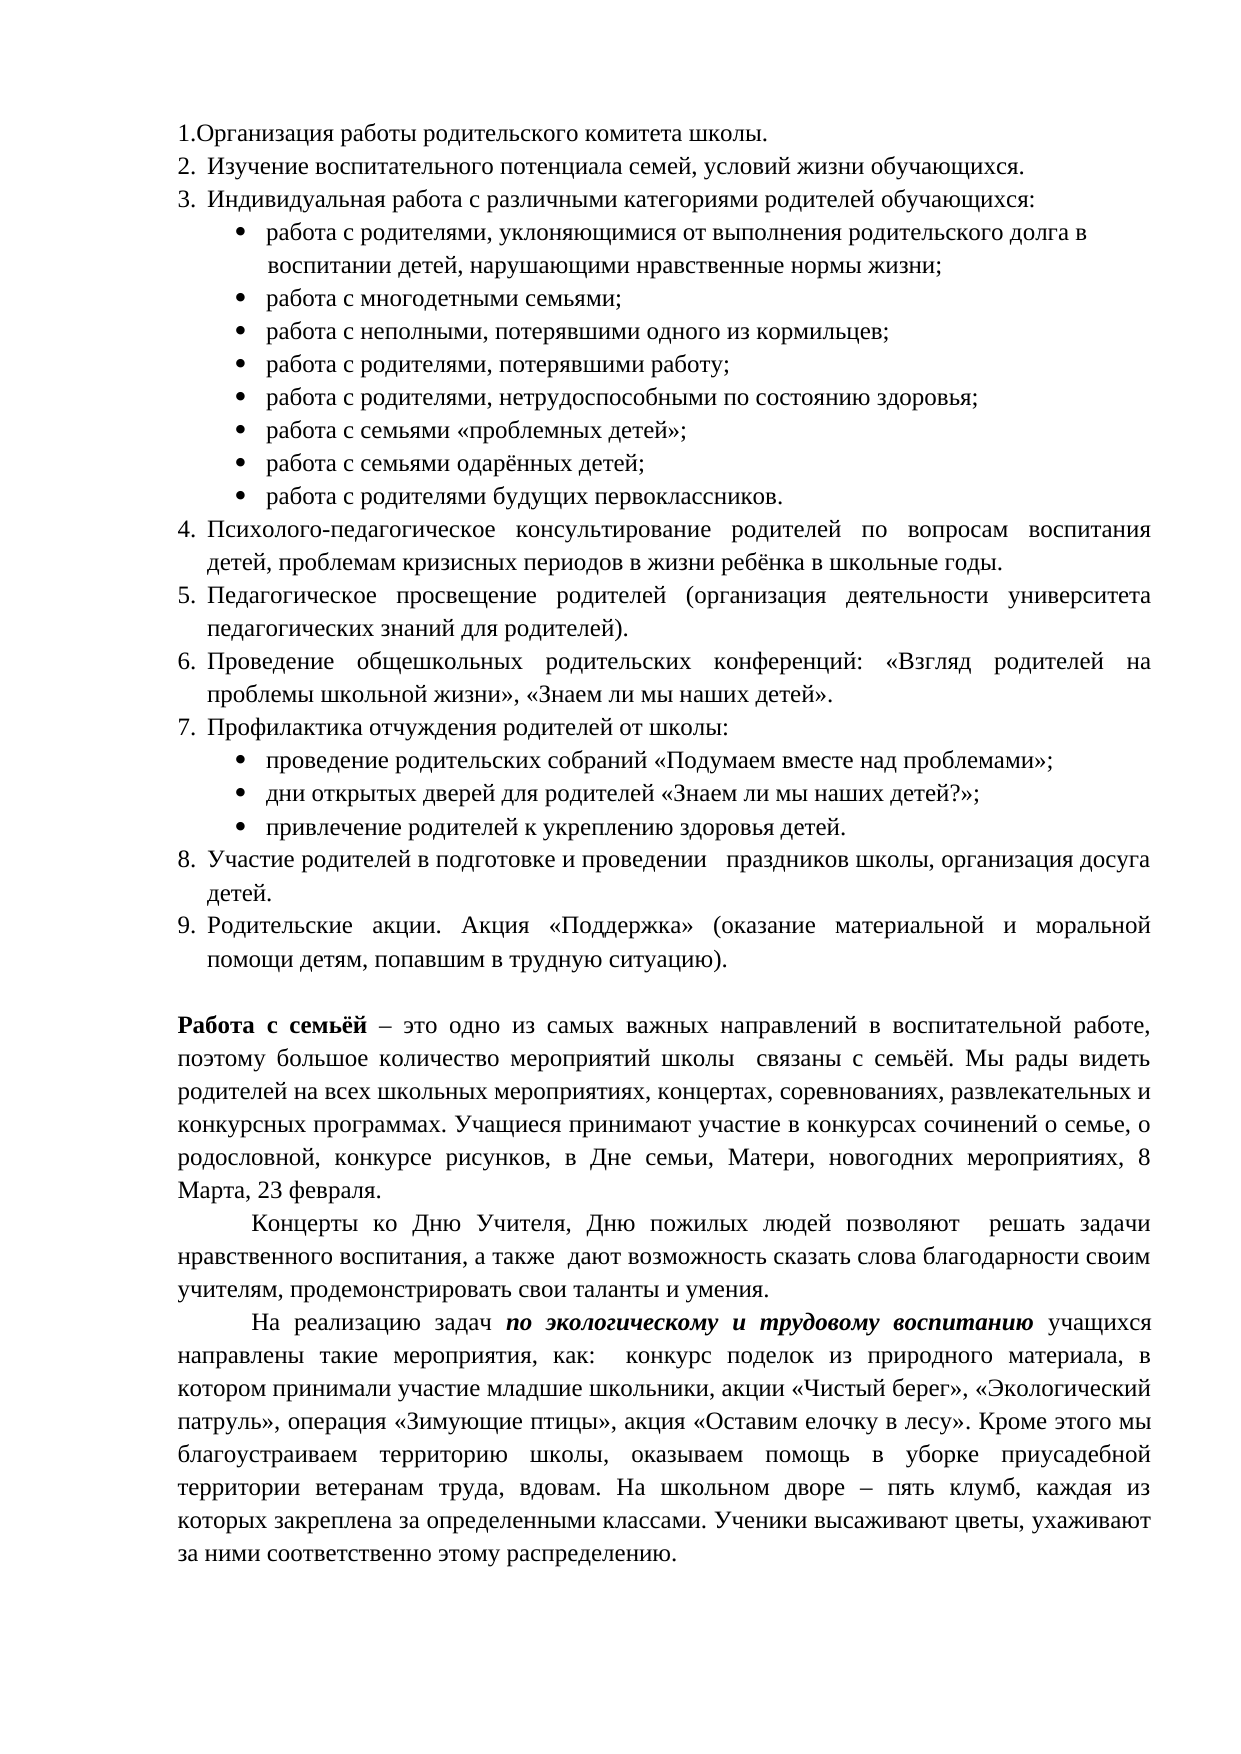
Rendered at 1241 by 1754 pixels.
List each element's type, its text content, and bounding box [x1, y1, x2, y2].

text На реализацию задач по экологическому и трудовому воспитанию учащихся направлены такие мероприятия, как: конкурс поделок из природного материала, в котором принимали участие младшие школьники, акции «Чистый берег», «Экологический патруль», операция «Зимующие птицы», акция «Оставим елочку в лесу». Кроме этого мы благоустраиваем территорию школы, оказываем помощь в уборке приусадебной территории ветеранам труда, вдовам. На школьном дворе – пять клумб, каждая из которых закреплена за определенными классами. Ученики высаживают цветы, ухаживают за ними соответственно этому распределению. [177, 1307, 1152, 1567]
list Родительские акции. Акция «Поддержка» (оказание материальной и моральной помощи детям, попавшим в трудную ситуацию). [177, 911, 1152, 972]
text Концерты ко Дню Учителя, Дню пожилых людей позволяют решать задачи нравственного воспитания, а также дают возможность сказать слова благодарности своим учителям, продемонстрировать свои таланты и умения. [177, 1208, 1152, 1303]
list работа с многодетными семьями; [177, 283, 1152, 312]
text воспитании детей, нарушающими нравственные нормы жизни; [236, 250, 1152, 279]
list Участие родителей в подготовке и проведении праздников школы, организация досуга детей. [177, 844, 1152, 906]
list работа с родителями, уклоняющимися от выполнения родительского долга в [177, 217, 1152, 246]
list дни открытых дверей для родителей «Знаем ли мы наших детей?»; [236, 778, 1152, 807]
list привлечение родителей к укреплению здоровья детей. [236, 812, 1152, 840]
list работа с родителями, нетрудоспособными по состоянию здоровья; [177, 382, 1152, 411]
list работа с семьями «проблемных детей»; [177, 415, 1152, 444]
list Педагогическое просвещение родителей (организация деятельности университета педагогических знаний для родителей). [177, 580, 1152, 642]
list работа с родителями, потерявшими работу; [177, 349, 1152, 378]
list проведение родительских собраний «Подумаем вместе над проблемами»; [236, 746, 1152, 774]
text Работа с семьёй – это одно из самых важных направлений в воспитательной работе, поэтому большое количество мероприятий школы связаны с семьёй. Мы рады видеть родителей на всех школьных мероприятиях, концертах, соревнованиях, развлекательных и конкурсных программах. Учащиеся принимают участие в конкурсах сочинений о семье, о родословной, конкурсе рисунков, в Дне семьи, Матери, новогодних мероприятиях, 8 Марта, 23 февраля. [177, 1010, 1152, 1203]
list Психолого-педагогическое консультирование родителей по вопросам воспитания детей, проблемам кризисных периодов в жизни ребёнка в школьные годы. [177, 514, 1152, 576]
list работа с неполными, потерявшими одного из кормильцев; [177, 316, 1152, 345]
list работа с семьями одарённых детей; [177, 448, 1152, 477]
list Индивидуальная работа с различными категориями родителей обучающихся: [177, 184, 1152, 213]
list Профилактика отчуждения родителей от школы: [177, 712, 1152, 741]
list работа с родителями будущих первоклассников. [177, 481, 1152, 510]
text 1.Организация работы родительского комитета школы. [177, 118, 1152, 147]
list Изучение воспитательного потенциала семей, условий жизни обучающихся. [177, 151, 1152, 180]
list Проведение общешкольных родительских конференций: «Взгляд родителей на проблемы школьной жизни», «Знаем ли мы наших детей». [177, 646, 1152, 708]
